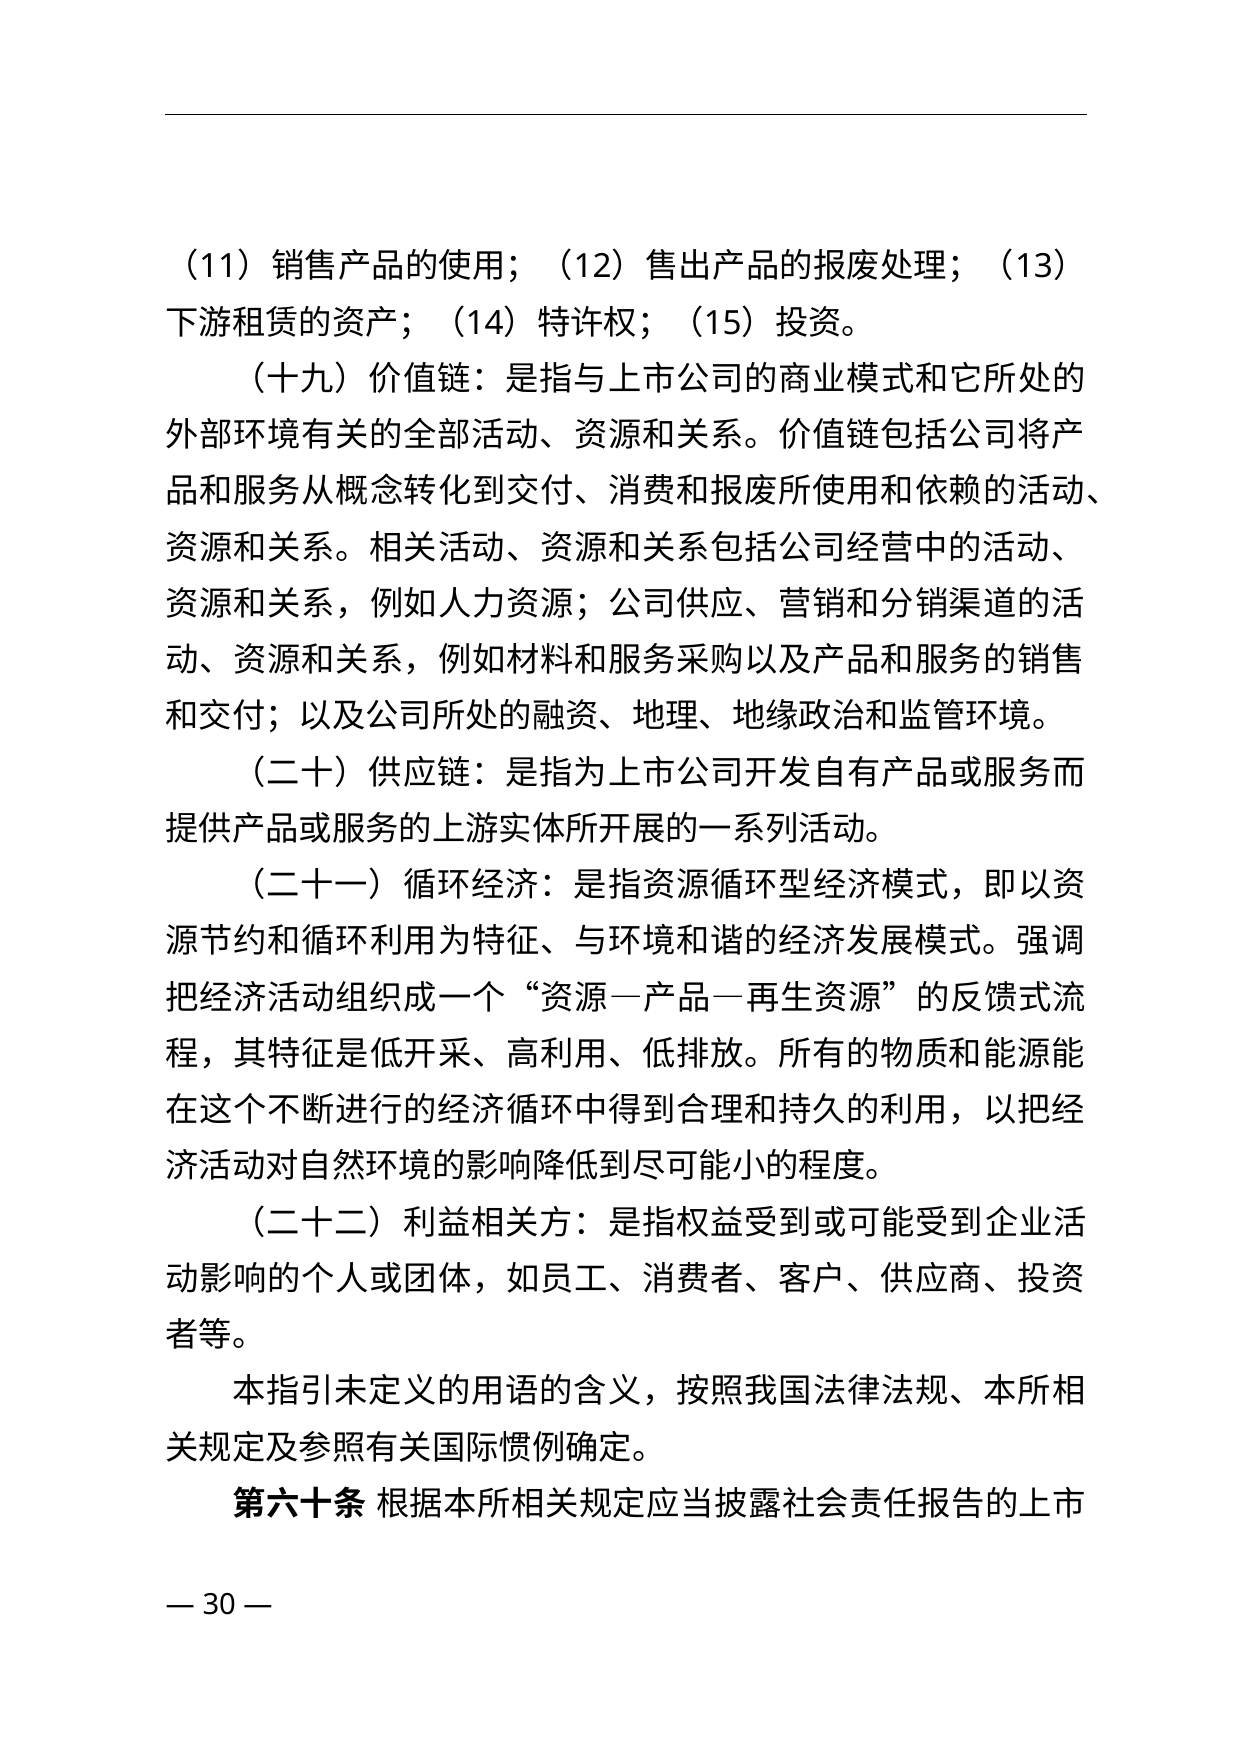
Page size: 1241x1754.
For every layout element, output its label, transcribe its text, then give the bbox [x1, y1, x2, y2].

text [165, 1470, 1087, 1527]
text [165, 233, 1087, 345]
text （十九）价值链：是指与上市公司的商业模式和它所处的外部环境有关的全部活动、资源和关系。价值链包括公司将产品和服务从概念转化到交付、消费和报废所使用和依赖的活动、资源和关系。相关活动、资源和关系包括公司经营中的活动、资源和关系，例如人力资源；公司供应、营销和分销渠道的活动、资源和关系，例如材料和服务采购以及产品和服务的销售和交付；以及公司所处的融资、地理、地缘政治和监管环境。 [165, 345, 1087, 739]
text （二十二）利益相关方：是指权益受到或可能受到企业活动影响的个人或团体，如员工、消费者、客户、供应商、投资者等。 [165, 1189, 1087, 1358]
text 本指引未定义的用语的含义，按照我国法律法规、本所相关规定及参照有关国际惯例确定。 [165, 1358, 1087, 1470]
text （二十一）循环经济：是指资源循环型经济模式，即以资源节约和循环利用为特征、与环境和谐的经济发展模式。强调把经济活动组织成一个“资源—产品—再生资源”的反馈式流程，其特征是低开采、高利用、低排放。所有的物质和能源能在这个不断进行的经济循环中得到合理和持久的利用，以把经济活动对自然环境的影响降低到尽可能小的程度。 [165, 852, 1087, 1189]
text （二十）供应链：是指为上市公司开发自有产品或服务而提供产品或服务的上游实体所开展的一系列活动。 [165, 739, 1087, 852]
